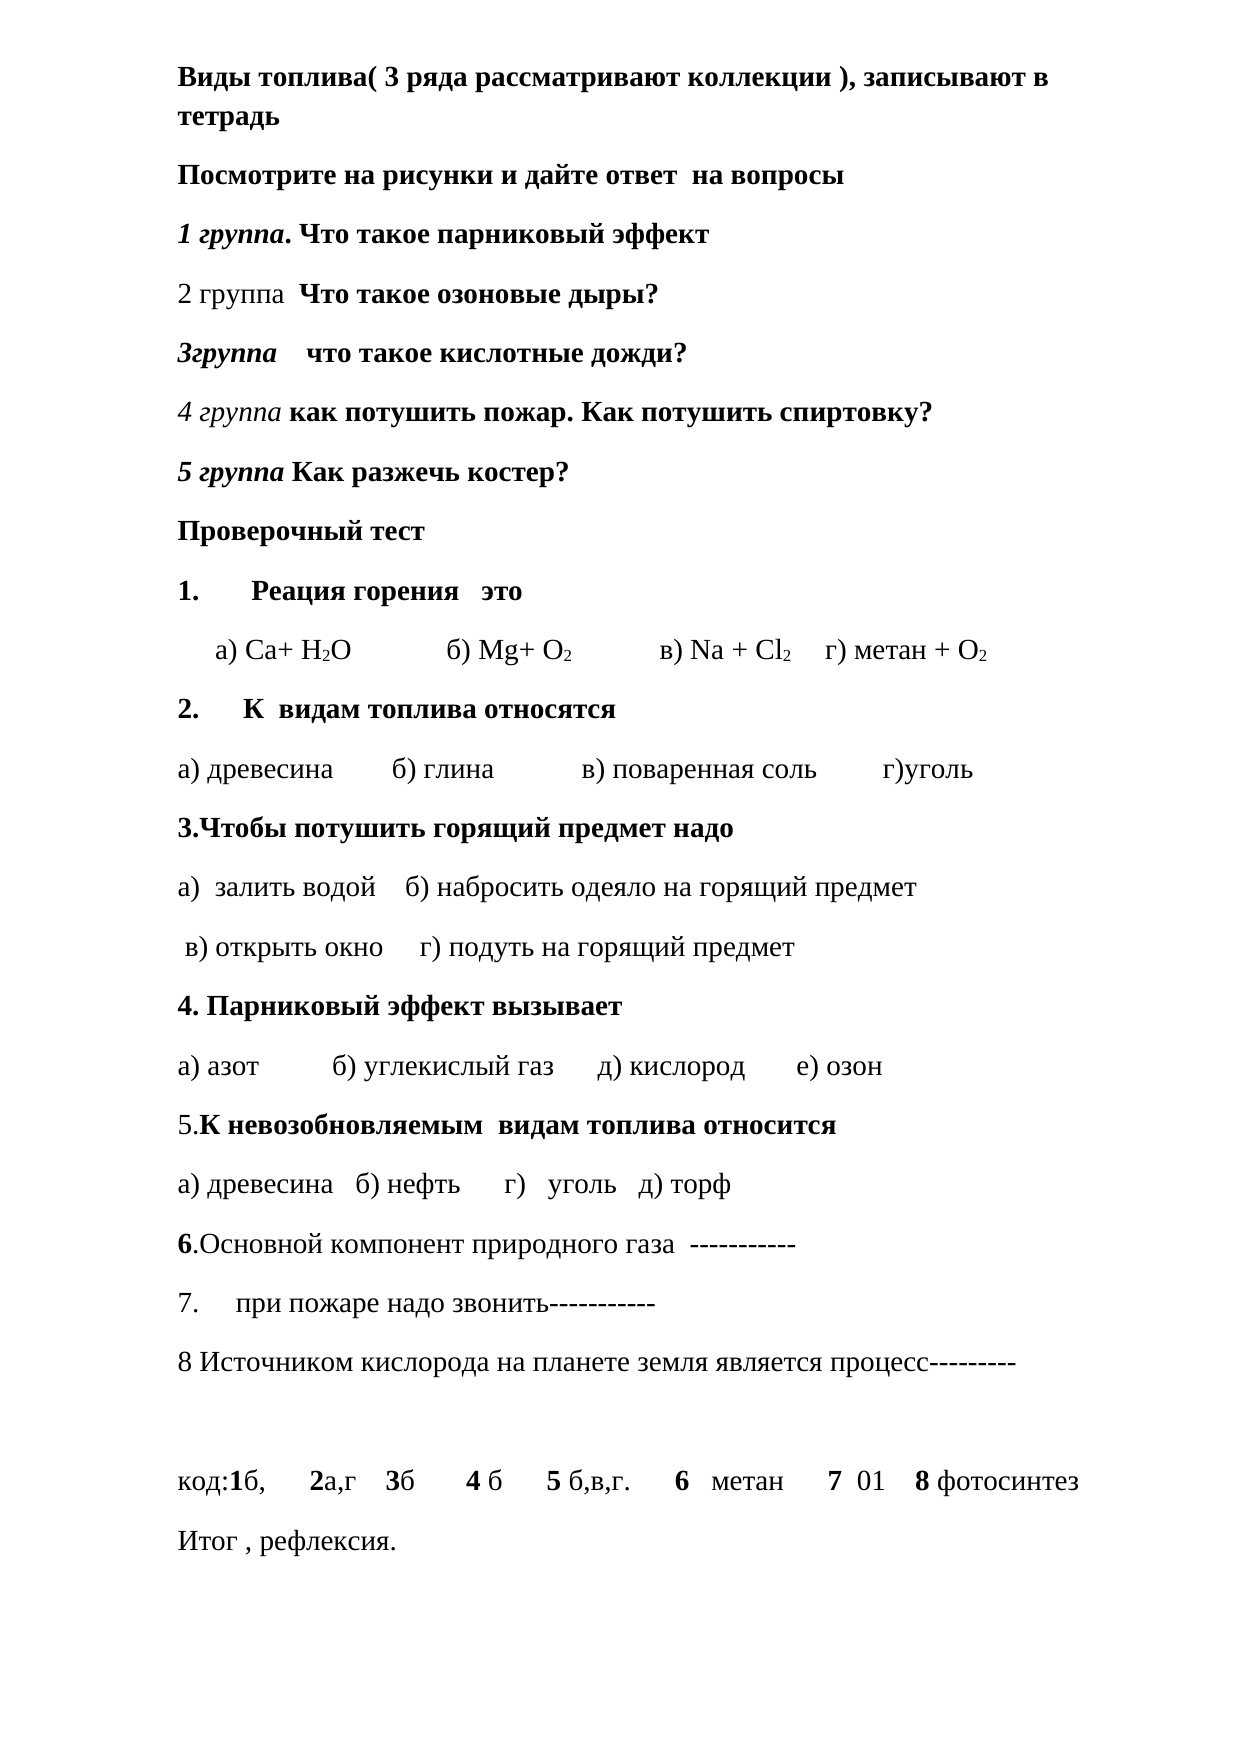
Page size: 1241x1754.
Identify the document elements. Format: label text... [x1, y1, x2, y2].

text 2. К видам топлива относятся [177, 691, 1152, 725]
text а) залить водой б) набросить одеяло на горящий предмет [177, 869, 1152, 903]
list Реация горения это [162, 573, 1152, 606]
text в) открыть окно г) подуть на горящий предмет [177, 929, 1152, 962]
text а) азот б) углекислый газ д) кислород е) озон [177, 1048, 1152, 1081]
text 7. при пожаре надо звонить----------- [177, 1285, 1152, 1319]
text 5 группа Как разжечь костер? [177, 454, 1152, 487]
text 4 группа как потушить пожар. Как потушить спиртовку? [177, 394, 1152, 428]
text 4. Парниковый эффект вызывает [177, 988, 1152, 1022]
text а) древесина б) нефть г) уголь д) торф [177, 1166, 1152, 1200]
text а) Ca+ H2O б) Mg+ O2 в) Na + Cl2 г) метан + О2 [215, 632, 1152, 666]
text 3группа что такое кислотные дожди? [177, 335, 1152, 369]
text Итог , рефлексия. [177, 1523, 1152, 1556]
text код:1б, 2а,г 3б 4 б 5 б,в,г. 6 метан 7 01 8 фотосинтез [177, 1463, 1152, 1497]
text а) древесина б) глина в) поваренная соль г)уголь [177, 751, 1152, 784]
text Виды топлива( 3 ряда рассматривают коллекции ), записывают в тетрадь [177, 59, 1152, 131]
text Проверочный тест [177, 513, 1152, 547]
text 8 Источником кислорода на планете земля является процесс--------- [177, 1344, 1152, 1378]
text 6.Основной компонент природного газа ----------- [177, 1226, 1152, 1259]
text 3.Чтобы потушить горящий предмет надо [177, 810, 1152, 844]
text 2 группа Что такое озоновые дыры? [177, 276, 1152, 309]
text 1 группа. Что такое парниковый эффект [177, 216, 1152, 250]
text Посмотрите на рисунки и дайте ответ на вопросы [177, 157, 1152, 191]
text 5.К невозобновляемым видам топлива относится [177, 1107, 1152, 1141]
